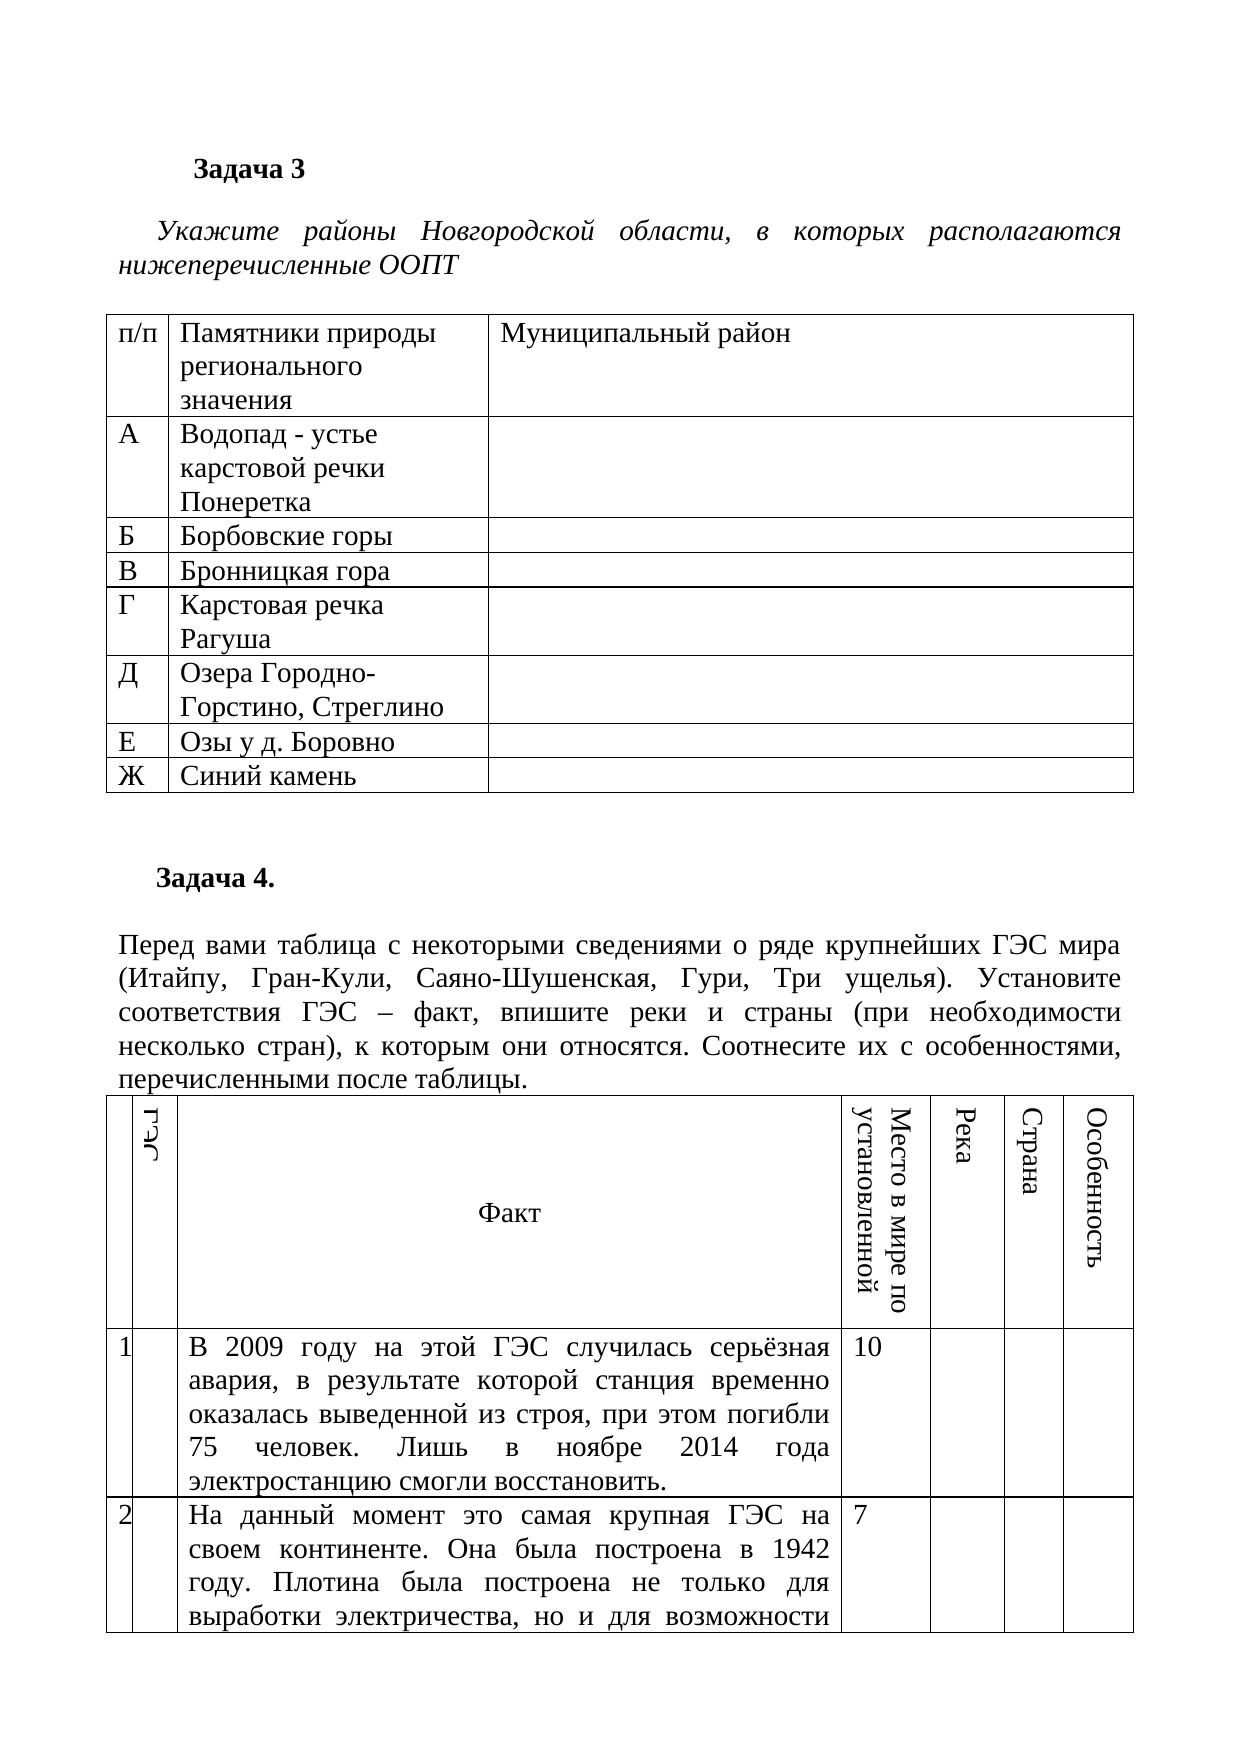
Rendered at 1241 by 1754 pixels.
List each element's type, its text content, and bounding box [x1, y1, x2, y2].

table_cell Озера Городно-Горстино, Стреглино [169, 656, 488, 723]
table_header Муниципальный район [489, 315, 1133, 416]
table_cell [1064, 1498, 1133, 1632]
table_cell 7 [842, 1498, 930, 1632]
text Укажите районы Новгородской области, в которых располагаются нижеперечисленные ООПТ [118, 213, 1122, 280]
table_cell 2 [107, 1498, 132, 1632]
table_cell [489, 553, 1133, 586]
table_cell [489, 417, 1133, 517]
table_header Факт [178, 1096, 841, 1328]
table_header [107, 1096, 132, 1328]
table_cell Е [107, 724, 168, 757]
table_header Памятники природы регионального значения [169, 315, 488, 416]
table_cell В [107, 553, 168, 586]
table_cell [133, 1329, 177, 1496]
table_cell Д [107, 656, 168, 723]
table_cell А [107, 417, 168, 517]
table_cell Борбовские горы [169, 518, 488, 552]
text Задача 3 [118, 152, 1122, 185]
table_header Река [931, 1096, 1004, 1328]
table_header Страна [1005, 1096, 1063, 1328]
table_cell Бронницкая гора [169, 553, 488, 586]
table_cell [1005, 1329, 1063, 1496]
table_cell 1 [107, 1329, 132, 1496]
table_cell Б [107, 518, 168, 552]
table_cell [489, 724, 1133, 757]
table_cell Г [107, 588, 168, 654]
table_header ГЭС [133, 1096, 177, 1328]
table_cell [489, 518, 1133, 552]
table_header Особенность [1064, 1096, 1133, 1328]
text Перед вами таблица с некоторыми сведениями о ряде крупнейших ГЭС мира (Итайпу, Гран-Кули, Саяно-Шушенская, Гури, Три ущелья). Установите соответствия ГЭС – факт, впишите реки и страны (при необходимости несколько стран), к которым они относятся. Соотнесите их с особенностями, перечисленными после таблицы. [118, 927, 1122, 1095]
table_cell Синий камень [169, 758, 488, 792]
table_header Место в мире по установленной мощности [842, 1096, 930, 1328]
table_cell [1005, 1498, 1063, 1632]
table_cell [178, 1498, 841, 1632]
table_cell Озы у д. Боровно [169, 724, 488, 757]
table_cell [489, 656, 1133, 723]
table_cell Карстовая речка Рагуша [169, 588, 488, 654]
table_header п/п [107, 315, 168, 416]
table_cell В 2009 году на этой ГЭС случилась серьёзная авария, в результате которой станция временно оказалась выведенной из строя, при этом погибли 75 человек. Лишь в ноябре 2014 года электростанцию смогли восстановить. [178, 1329, 841, 1496]
text Задача 4. [118, 860, 1122, 893]
table_cell Водопад - устье карстовой речки Понеретка [169, 417, 488, 517]
table_cell [1064, 1329, 1133, 1496]
table_cell Ж [107, 758, 168, 792]
table_cell 10 [842, 1329, 930, 1496]
table_cell [931, 1329, 1004, 1496]
table_cell [133, 1498, 177, 1632]
table_cell [489, 758, 1133, 792]
table_cell [489, 588, 1133, 654]
table_cell [931, 1498, 1004, 1632]
